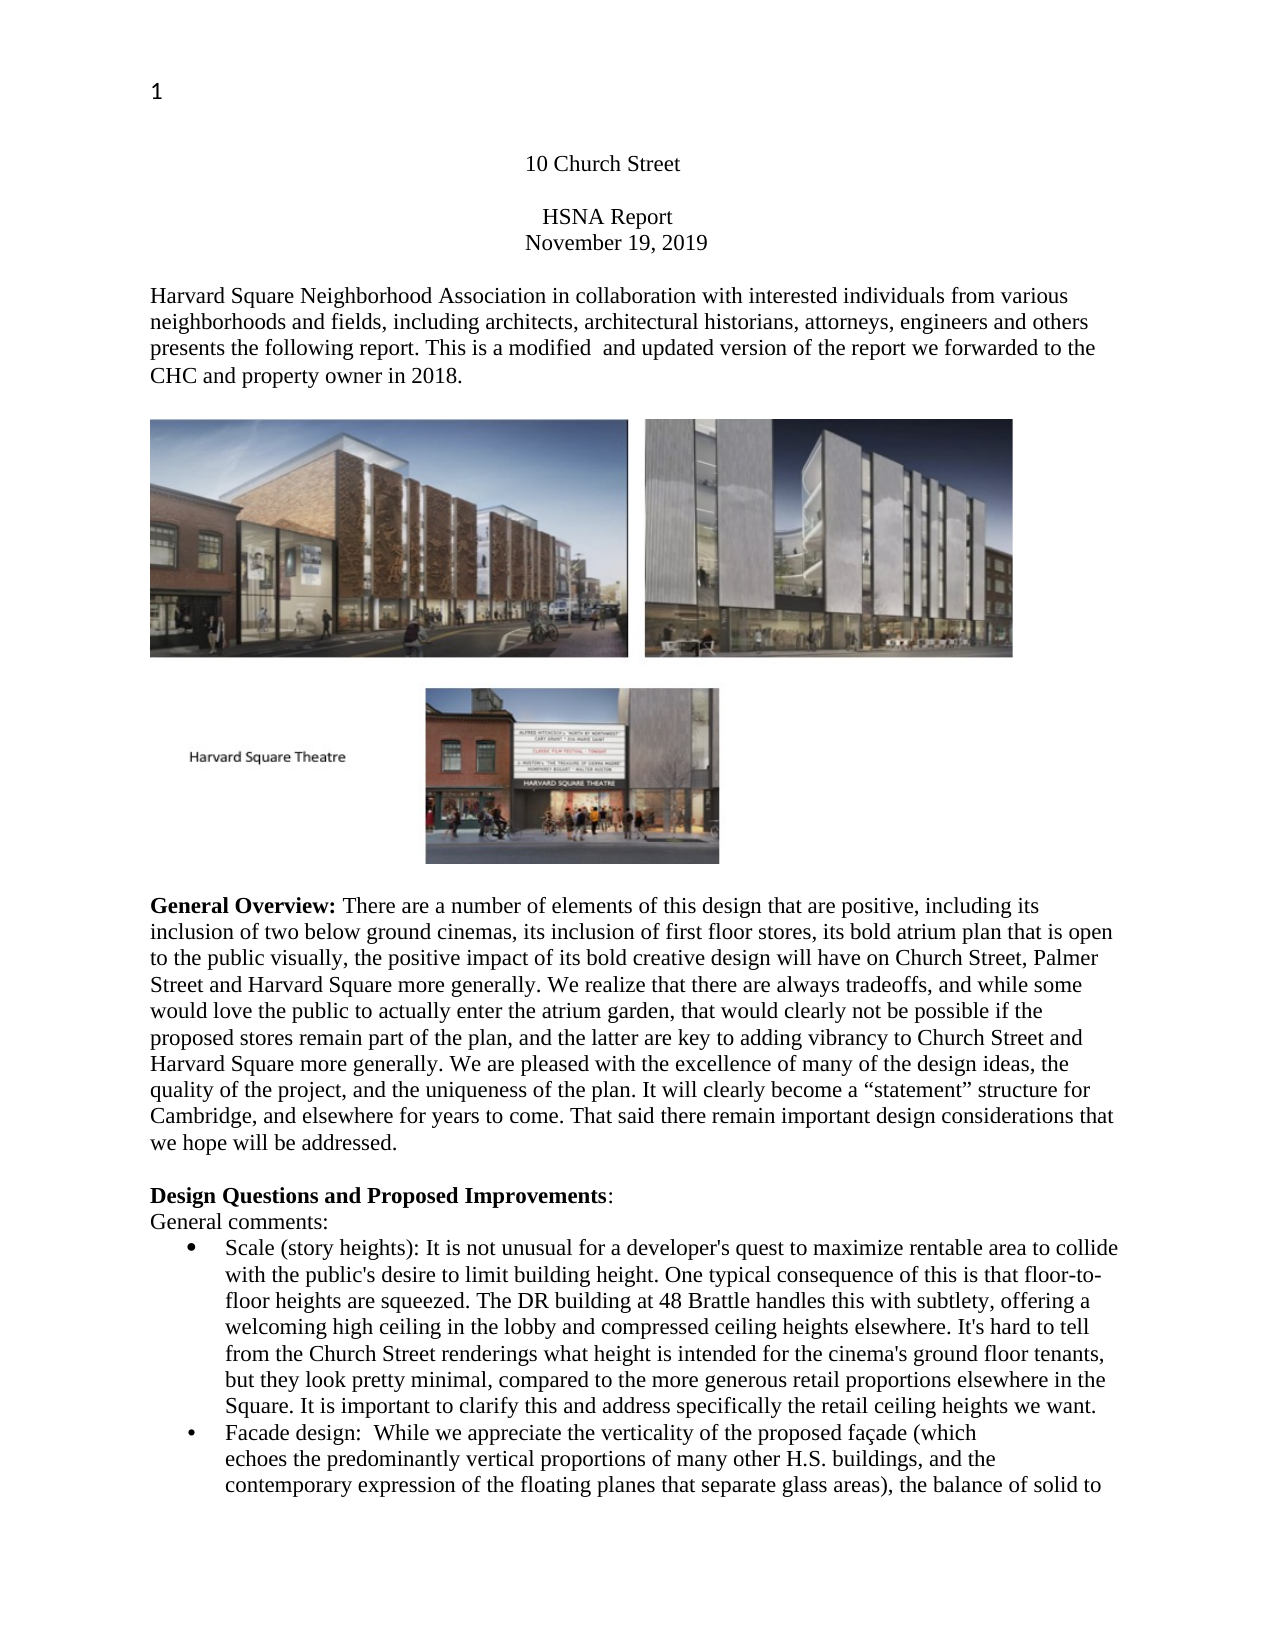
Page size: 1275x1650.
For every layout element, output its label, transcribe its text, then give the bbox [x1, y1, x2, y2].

text Harvard Square Neighborhood Association in collaboration with interested individuals from various neighborhoods and fields, including architects, architectural historians, attorneys, engineers and others presents the following report. This is a modified and updated version of the report we forwarded to the CHC and property owner in 2018. [150, 282, 1125, 389]
text Design Questions and Proposed Improvements: [150, 1182, 1125, 1208]
list Scale (story heights): It is not unusual for a developer's quest to maximize rentable area to collide with the public's desire to limit building height. One typical consequence of this is that floor-to-floor heights are squeezed. The DR building at 48 Brattle handles this with subtlety, offering a welcoming high ceiling in the lobby and compressed ceiling heights elsewhere. It's hard to tell from the Church Street renderings what height is intended for the cinema's ground floor tenants, but they look pretty minimal, compared to the more generous retail proportions elsewhere in the Square. It is important to clarify this and address specifically the retail ceiling heights we want. [187, 1234, 1125, 1419]
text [225, 1445, 1125, 1498]
text November 19, 2019 [450, 229, 1125, 255]
picture [150, 419, 1013, 864]
text General Overview: There are a number of elements of this design that are positive, including its inclusion of two below ground cinemas, its inclusion of first floor stores, its bold atrium plan that is open to the public visually, the positive impact of its bold creative design will have on Church Street, Palmer Street and Harvard Square more generally. We realize that there are always tradeoffs, and while some would love the public to actually enter the atrium garden, that would clearly not be possible if the proposed stores remain part of the plan, and the latter are key to adding vibrancy to Church Street and Harvard Square more generally. We are pleased with the excellence of many of the design ideas, the quality of the project, and the uniqueness of the plan. It will clearly become a “statement” structure for Cambridge, and elsewhere for years to come. That said there remain important design considerations that we hope will be addressed. [150, 892, 1125, 1155]
text • Facade design: While we appreciate the verticality of the proposed façade (which [187, 1419, 1125, 1445]
text 10 Church Street [450, 150, 1125, 176]
text General comments: [150, 1208, 1125, 1234]
text HSNA Report [450, 203, 1125, 229]
